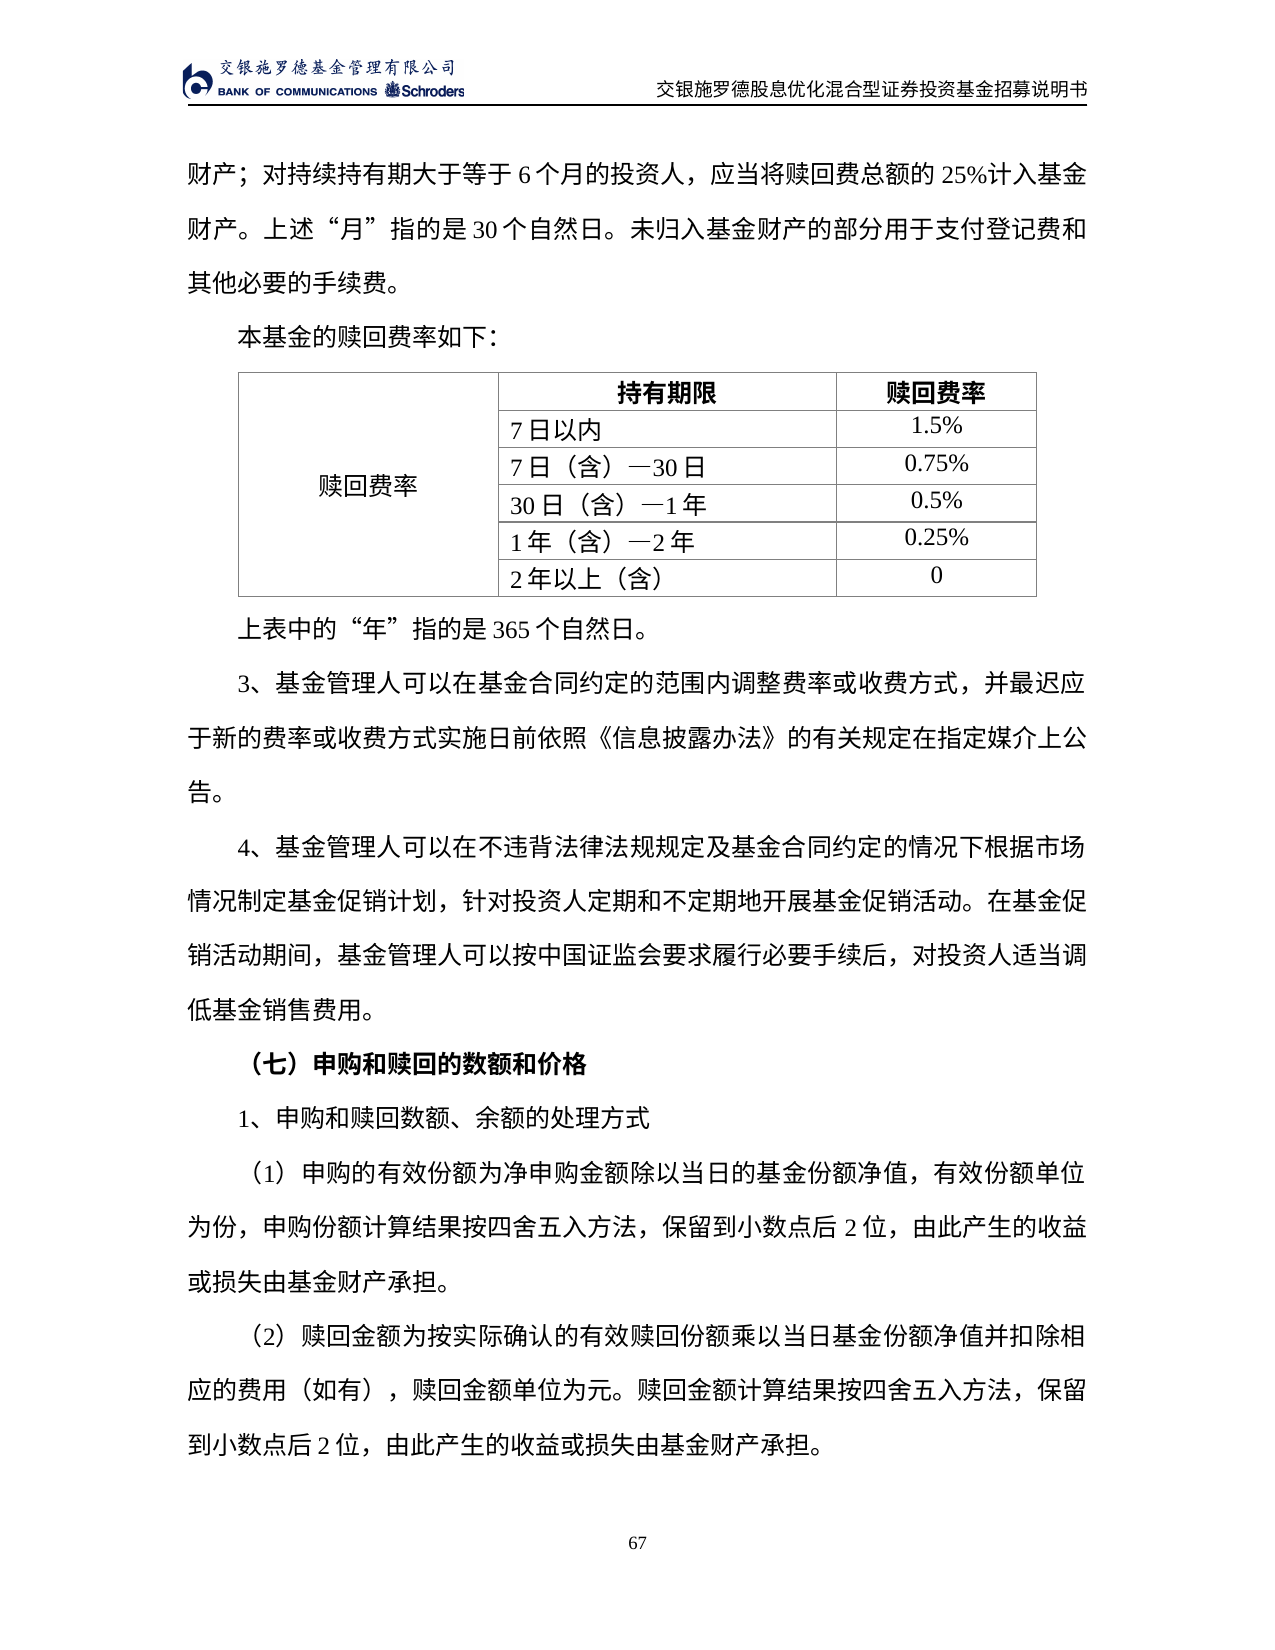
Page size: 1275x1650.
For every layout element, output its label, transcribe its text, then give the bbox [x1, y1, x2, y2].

text 本基金的赎回费率如下： [187, 318, 1087, 354]
table_header 赎回费率 [837, 373, 1036, 409]
text （七）申购和赎回的数额和价格 [187, 1044, 1087, 1081]
text 4、基金管理人可以在不违背法律法规规定及基金合同约定的情况下根据市场情况制定基金促销计划，针对投资人定期和不定期地开展基金促销活动。在基金促销活动期间，基金管理人可以按中国证监会要求履行必要手续后，对投资人适当调低基金销售费用。 [187, 827, 1087, 1026]
text （2）赎回金额为按实际确认的有效赎回份额乘以当日基金份额净值并扣除相应的费用（如有），赎回金额单位为元。赎回金额计算结果按四舍五入方法，保留到小数点后2位，由此产生的收益或损失由基金财产承担。 [187, 1316, 1087, 1461]
table_cell 1年（含）—2年 [499, 523, 836, 559]
table_cell 2年以上（含） [499, 560, 836, 596]
table_cell 0.25% [837, 523, 1036, 559]
text 3、基金管理人可以在基金合同约定的范围内调整费率或收费方式，并最迟应于新的费率或收费方式实施日前依照《信息披露办法》的有关规定在指定媒介上公告。 [187, 664, 1087, 809]
picture [182, 59, 464, 99]
text 上表中的“年”指的是365个自然日。 [187, 609, 1087, 646]
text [187, 155, 1087, 300]
table_cell 0 [837, 560, 1036, 596]
text 1、申购和赎回数额、余额的处理方式 [187, 1099, 1087, 1135]
table_cell 0.5% [837, 485, 1036, 521]
table_cell 7日以内 [499, 411, 836, 447]
table_cell 0.75% [837, 448, 1036, 484]
table_cell 1.5% [837, 411, 1036, 447]
text （1）申购的有效份额为净申购金额除以当日的基金份额净值，有效份额单位为份，申购份额计算结果按四舍五入方法，保留到小数点后2位，由此产生的收益或损失由基金财产承担。 [187, 1153, 1087, 1298]
table_cell 7日（含）—30日 [499, 448, 836, 484]
table_header 赎回费率 [239, 373, 498, 596]
table_header 持有期限 [499, 373, 836, 409]
table_cell 30日（含）—1年 [499, 485, 836, 521]
